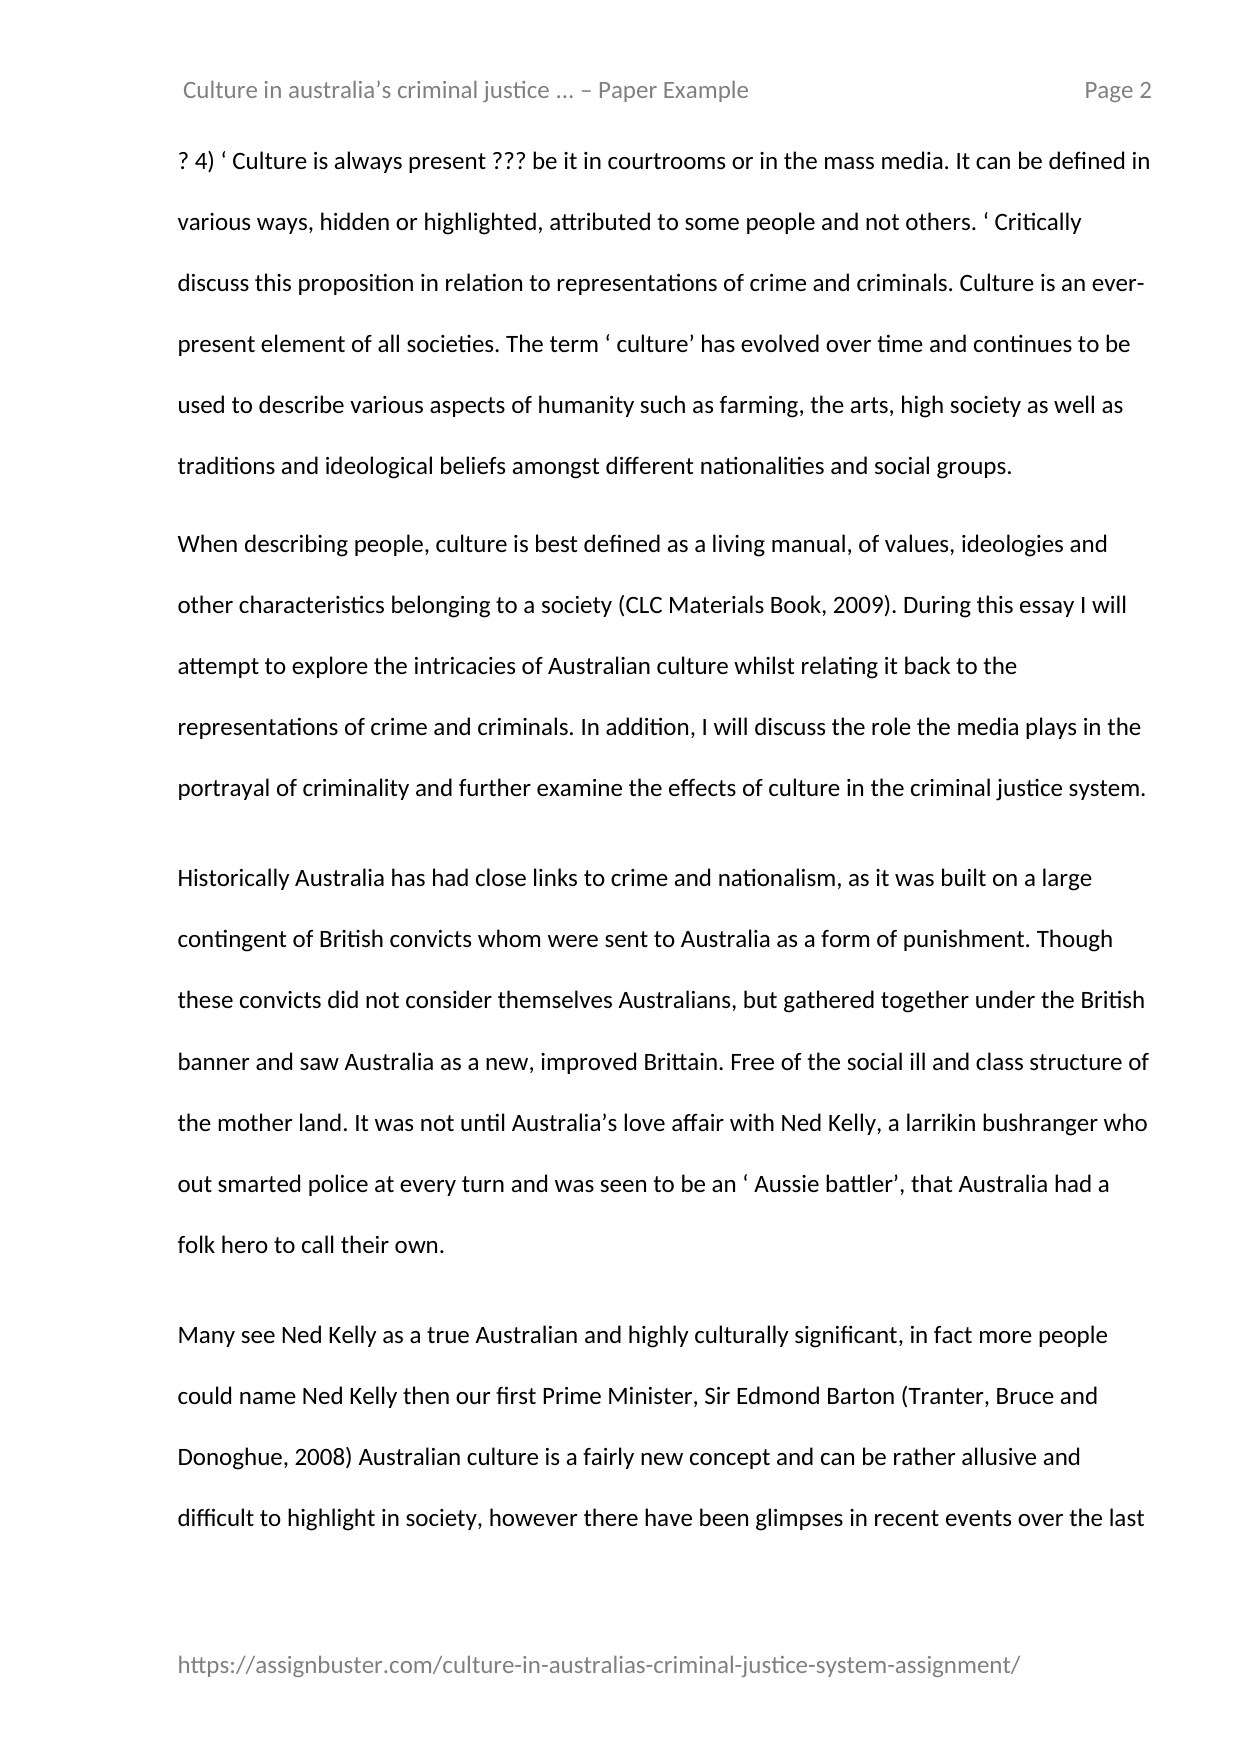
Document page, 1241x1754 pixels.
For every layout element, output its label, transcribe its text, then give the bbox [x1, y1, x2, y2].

text Historically Australia has had close links to crime and nationalism, as it was built on a large contingent of British convicts whom were sent to Australia as a form of punishment. Though these convicts did not consider themselves Australians, but gathered together under the British banner and saw Australia as a new, improved Brittain. Free of the social ill and class structure of the mother land. It was not until Australia’s love affair with Ned Kelly, a larrikin bushranger who out smarted police at every turn and was seen to be an ‘ Aussie battler’, that Australia had a folk hero to call their own. [177, 863, 1152, 1259]
text When describing people, culture is best defined as a living manual, of values, ideologies and other characteristics belonging to a society (CLC Materials Book, 2009). During this essay I will attempt to explore the intricacies of Australian culture whilst relating it back to the representations of crime and criminals. In addition, I will discuss the role the media plays in the portrayal of criminality and further examine the effects of culture in the criminal justice system. [177, 528, 1152, 803]
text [177, 1319, 1152, 1533]
text ? 4) ‘ Culture is always present ??? be it in courtrooms or in the mass media. It can be defined in various ways, hidden or highlighted, attributed to some people and not others. ‘ Critically discuss this proposition in relation to representations of crime and criminals. Culture is an ever-present element of all societies. The term ‘ culture’ has evolved over time and continues to be used to describe various aspects of humanity such as farming, the arts, high society as well as traditions and ideological beliefs amongst different nationalities and social groups. [177, 145, 1152, 481]
